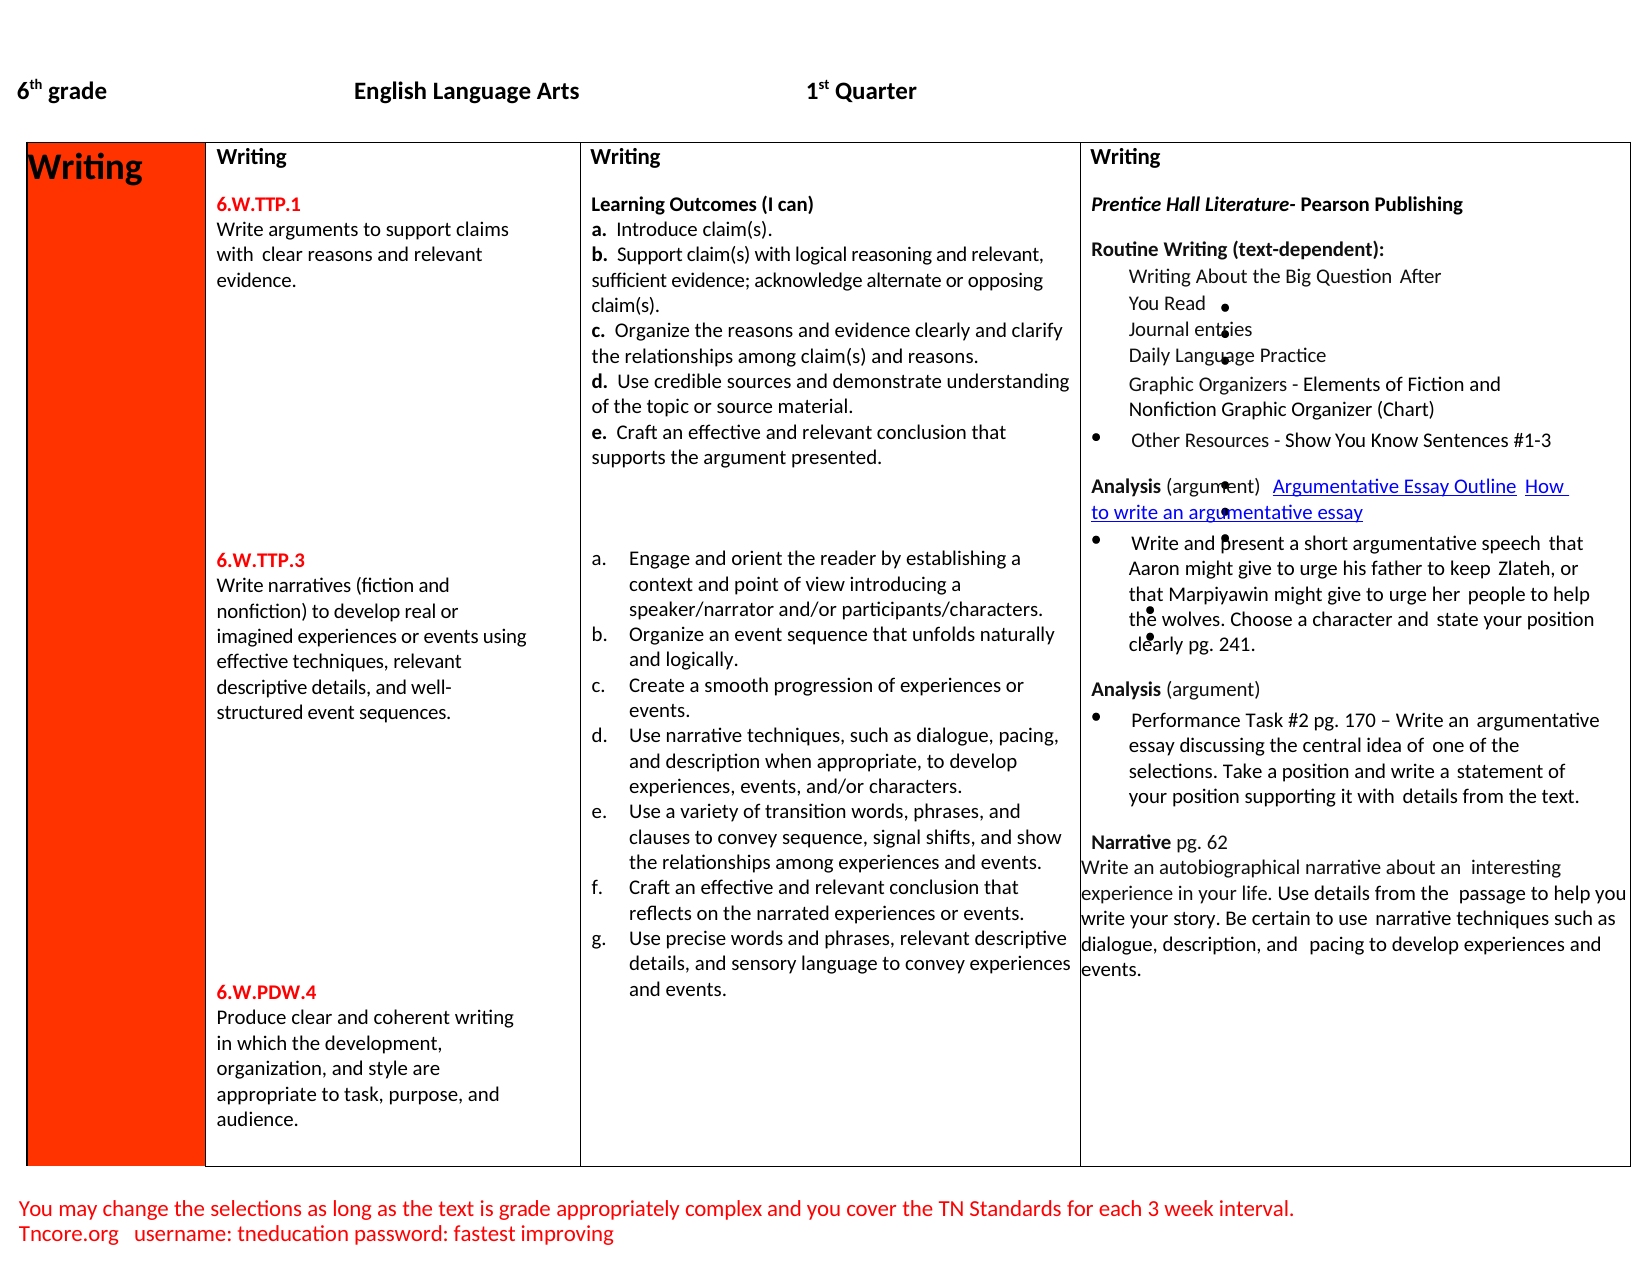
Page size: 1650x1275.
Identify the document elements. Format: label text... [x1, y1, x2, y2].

table_header Writing Learning Outcomes (I can) a. Introduce claim(s). b. Support claim(s) with logical reasoning and relevant, sufficient evidence; acknowledge alternate or opposing claim(s). c. Organize the reasons and evidence clearly and clarify the relationships among claim(s) and reasons. d. Use credible sources and demonstrate understanding of the topic or source material. e. Craft an effective and relevant conclusion that supports the argument presented. Engage and orient the reader by establishing a context and point of view introducing a speaker/narrator and/or participants/characters. Organize an event sequence that unfolds naturally and logically. Create a smooth progression of experiences or events. Use narrative techniques, such as dialogue, pacing, and description when appropriate, to develop experiences, events, and/or characters. Use a variety of transition words, phrases, and clauses to convey sequence, signal shifts, and show the relationships among experiences and events. Craft an effective and relevant conclusion that reflects on the narrated experiences or events. Use precise words and phrases, relevant descriptive details, and sensory language to convey experiences and events. [581, 143, 1080, 1166]
table_header Writing [28, 143, 205, 1166]
picture [1091, 524, 1110, 551]
table_header Writing 6.W.TTP.1 Write arguments to support claims with clear reasons and relevant evidence. 6.W.TTP.3 Write narratives (fiction and nonfiction) to develop real or imagined experiences or events using effective techniques, relevant descriptive details, and well-structured event sequences. 6.W.PDW.4 Produce clear and coherent writing in which the development, organization, and style are appropriate to task, purpose, and audience. [206, 143, 580, 1166]
table_header Writing Prentice Hall Literature- Pearson Publishing Routine Writing (text-dependent): Writing About the Big Question After You Read Journal entries Daily Language Practice Graphic Organizers - Elements of Fiction and Nonfiction Graphic Organizer (Chart) Other Resources - Show You Know Sentences #1-3 Analysis (argument) Argumentative Essay Outline How to write an argumentative essay Write and present a short argumentative speech that Aaron might give to urge his father to keep Zlateh, or that Marpiyawin might give to urge her people to help the wolves. Choose a character and state your position clearly pg. 241. Analysis (argument) Performance Task #2 pg. 170 – Write an argumentative essay discussing the central idea of one of the selections. Take a position and write a statement of your position supporting it with details from the text. Narrative pg. 62 Write an autobiographical narrative about an interesting experience in your life. Use details from the passage to help you write your story. Be certain to use narrative techniques such as dialogue, description, and pacing to develop experiences and events. [1081, 143, 1630, 1166]
picture [1091, 422, 1110, 448]
picture [1091, 701, 1110, 728]
